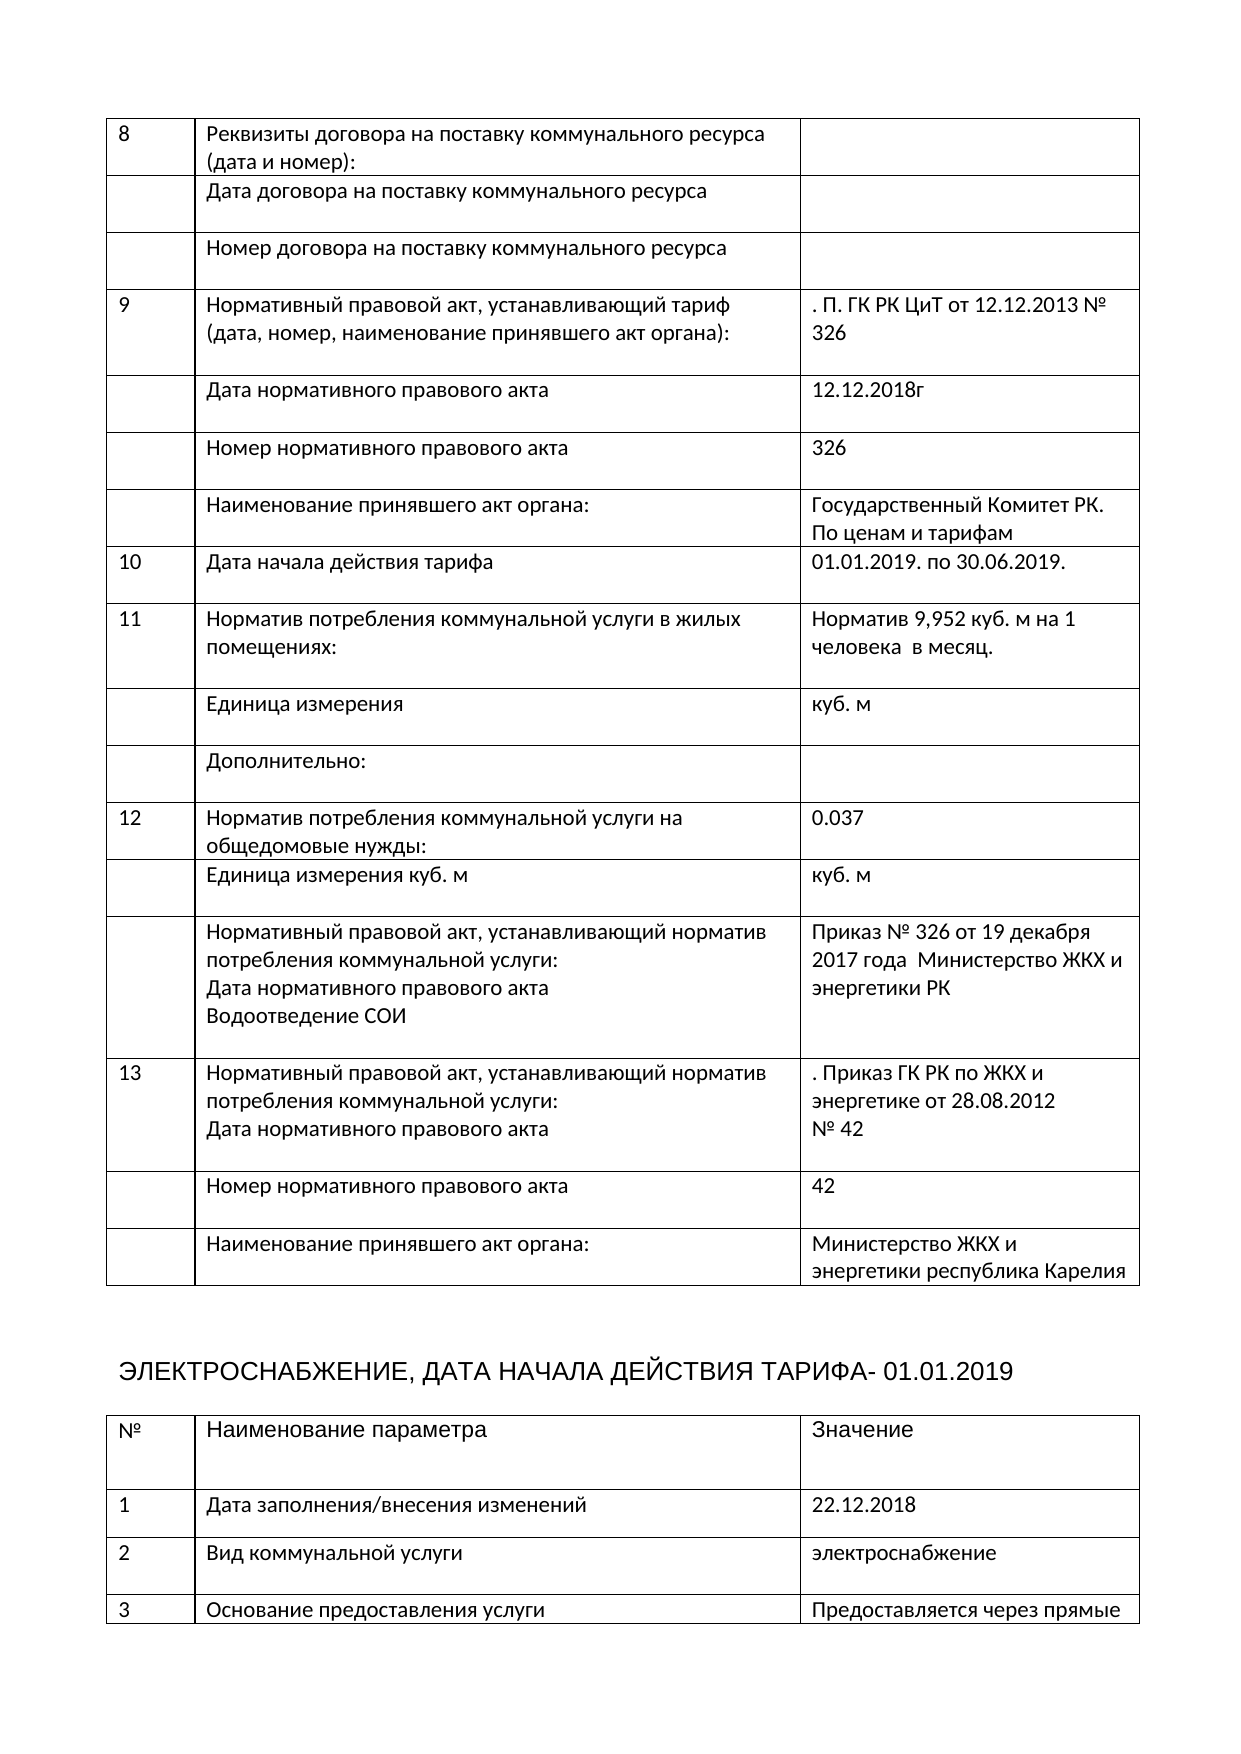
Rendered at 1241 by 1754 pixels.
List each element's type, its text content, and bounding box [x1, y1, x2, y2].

text ЭЛЕКТРОСНАБЖЕНИЕ, ДАТА НАЧАЛА ДЕЙСТВИЯ ТАРИФА- 01.01.2019 [118, 1358, 1145, 1386]
table_cell [801, 233, 1139, 289]
table_cell Реквизиты договора на поставку коммунального ресурса (дата и номер): [196, 119, 800, 175]
table_cell 9 [107, 290, 194, 374]
table_cell 326 [801, 433, 1139, 489]
table_cell Нормативный правовой акт, устанавливающий норматив потребления коммунальной услуги: Дата нормативного правового акта [196, 1059, 800, 1171]
table_cell [107, 917, 194, 1057]
table_cell 1 [107, 1490, 194, 1537]
table_cell 12.12.2018г [801, 376, 1139, 432]
table_cell Номер договора на поставку коммунального ресурса [196, 233, 800, 289]
table_cell . П. ГК РК ЦиТ от 12.12.2013 № 326 [801, 290, 1139, 374]
table_cell 11 [107, 604, 194, 688]
table_cell 01.01.2019. по 30.06.2019. [801, 547, 1139, 603]
table_cell [801, 119, 1139, 175]
table_cell Норматив потребления коммунальной услуги в жилых помещениях: [196, 604, 800, 688]
table_cell Норматив 9,952 куб. м на 1 человека в месяц. [801, 604, 1139, 688]
table_cell Дата нормативного правового акта [196, 376, 800, 432]
table_cell 8 [107, 119, 194, 175]
table_cell Дата начала действия тарифа [196, 547, 800, 603]
table_cell [107, 689, 194, 745]
table_cell [107, 376, 194, 432]
table_cell 12 [107, 803, 194, 859]
table_cell . Приказ ГК РК по ЖКХ и энергетике от 28.08.2012 № 42 [801, 1059, 1139, 1171]
table_cell 0.037 [801, 803, 1139, 859]
table_cell 42 [801, 1172, 1139, 1228]
table_cell [107, 746, 194, 802]
table_cell Вид коммунальной услуги [196, 1538, 800, 1594]
table_cell Номер нормативного правового акта [196, 433, 800, 489]
table_cell Норматив потребления коммунальной услуги на общедомовые нужды: [196, 803, 800, 859]
table_cell Дата заполнения/внесения изменений [196, 1490, 800, 1537]
table_cell [107, 176, 194, 232]
table_cell 10 [107, 547, 194, 603]
table_cell куб. м [801, 689, 1139, 745]
table_cell [107, 1229, 194, 1285]
table_cell [107, 1172, 194, 1228]
table_cell Номер нормативного правового акта [196, 1172, 800, 1228]
table_cell 13 [107, 1059, 194, 1171]
table_cell Наименование принявшего акт органа: [196, 490, 800, 546]
table_cell куб. м [801, 860, 1139, 916]
table_cell [107, 233, 194, 289]
table_cell 3 [107, 1595, 194, 1623]
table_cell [801, 1595, 1139, 1623]
table_cell Дополнительно: [196, 746, 800, 802]
table_cell Нормативный правовой акт, устанавливающий тариф (дата, номер, наименование принявшего акт органа): [196, 290, 800, 374]
table_cell Министерство ЖКХ и энергетики республика Карелия [801, 1229, 1139, 1285]
table_cell Дата договора на поставку коммунального ресурса [196, 176, 800, 232]
table_cell 22.12.2018 [801, 1490, 1139, 1537]
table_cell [196, 1595, 800, 1623]
table_cell Государственный Комитет РК. По ценам и тарифам [801, 490, 1139, 546]
table_cell Единица измерения [196, 689, 800, 745]
table_cell [801, 746, 1139, 802]
table_header Значение [801, 1416, 1139, 1489]
table_cell Наименование принявшего акт органа: [196, 1229, 800, 1285]
table_cell Единица измерения куб. м [196, 860, 800, 916]
table_cell 2 [107, 1538, 194, 1594]
table_cell [107, 860, 194, 916]
table_cell Приказ № 326 от 19 декабря 2017 года Министерство ЖКХ и энергетики РК [801, 917, 1139, 1057]
table_cell [107, 490, 194, 546]
table_cell Нормативный правовой акт, устанавливающий норматив потребления коммунальной услуги: Дата нормативного правового акта Водоотведение СОИ [196, 917, 800, 1057]
table_cell электроснабжение [801, 1538, 1139, 1594]
table_cell [801, 176, 1139, 232]
table_header № [107, 1416, 194, 1489]
table_cell [107, 433, 194, 489]
table_header Наименование параметра [196, 1416, 800, 1489]
